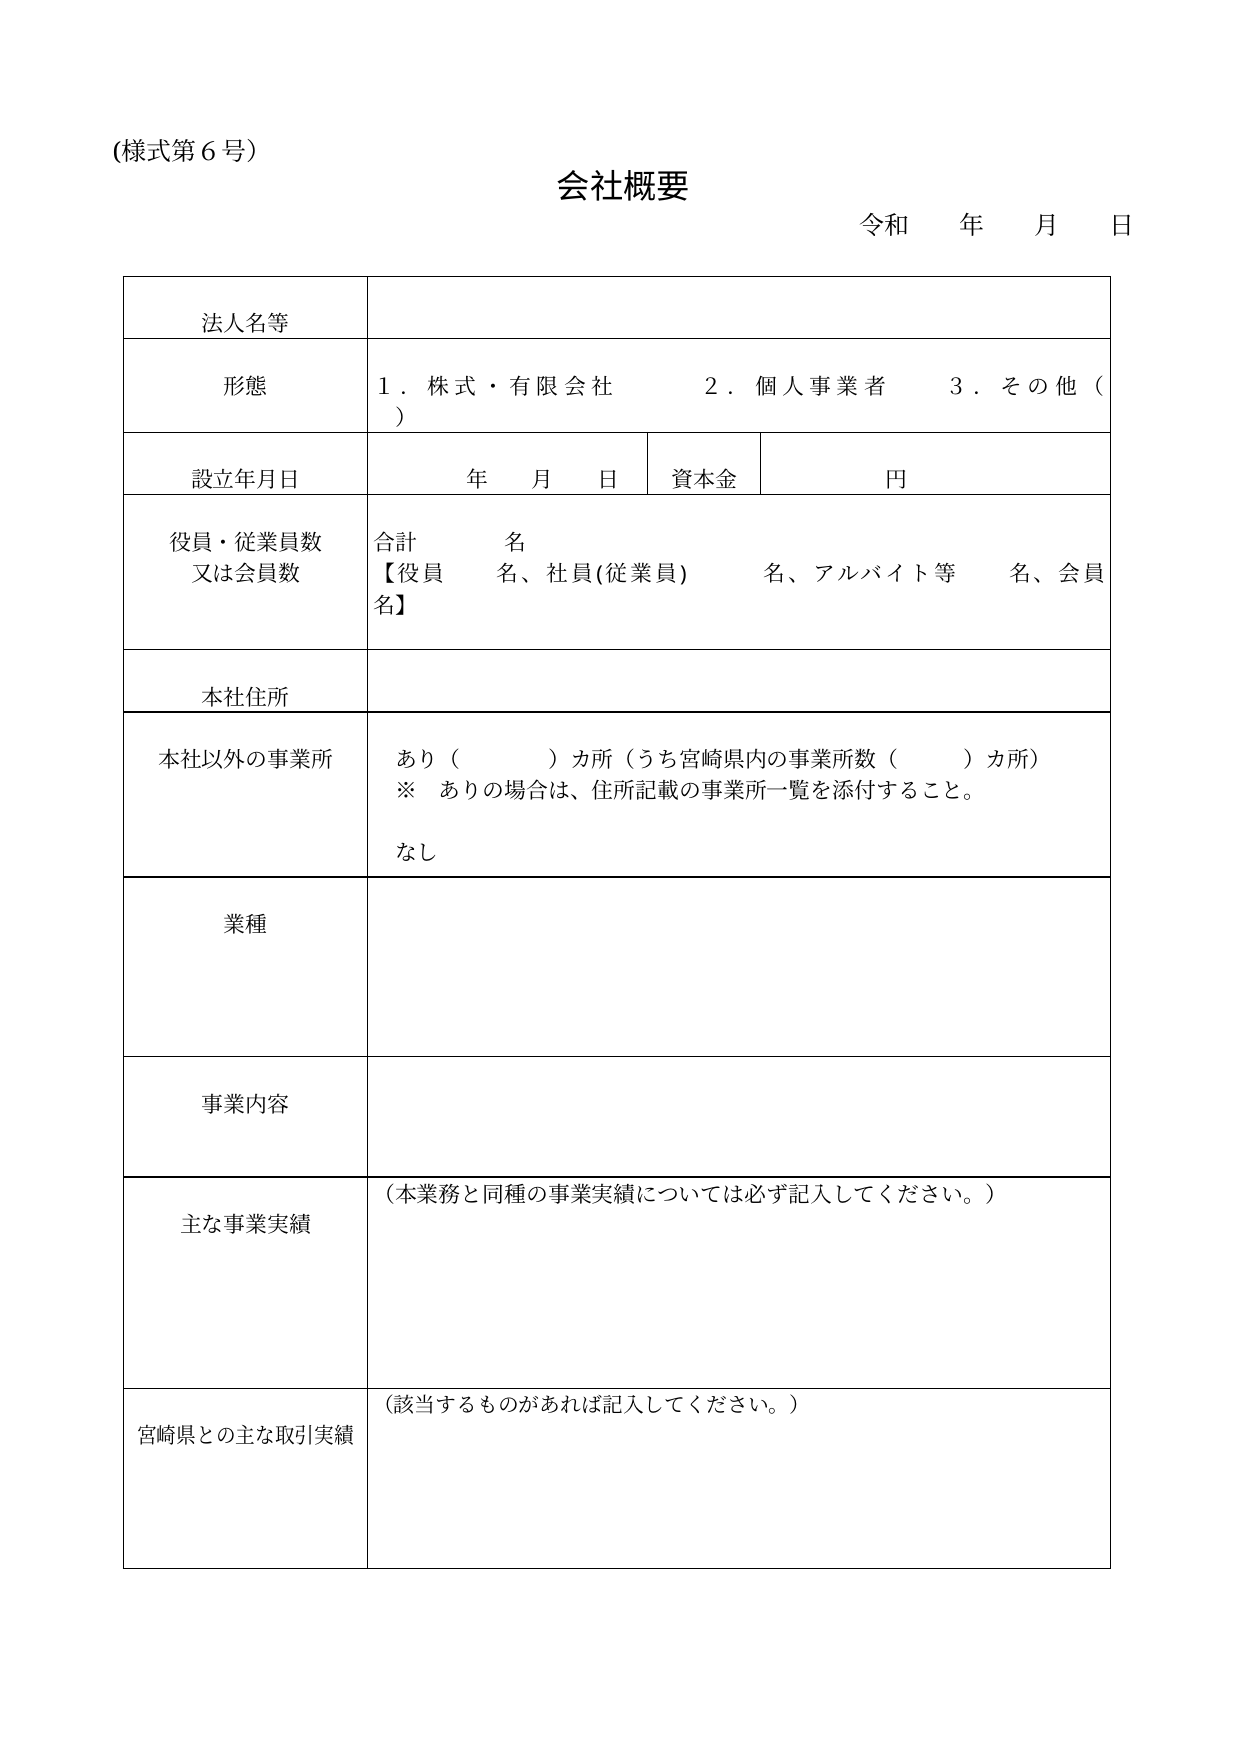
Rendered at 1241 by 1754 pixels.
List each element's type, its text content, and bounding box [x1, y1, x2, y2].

table_cell 年 月 日 [368, 433, 647, 494]
text (様式第６号） [112, 131, 1134, 167]
table_cell 主な事業実績 [124, 1178, 367, 1388]
table_cell 資本金 [648, 433, 760, 494]
table_cell [368, 1057, 1110, 1176]
table_cell １．株式・有限会社 ２．個人事業者 ３．その他（ ） [368, 339, 1110, 432]
table_cell 本社住所 [124, 650, 367, 711]
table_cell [368, 1389, 1110, 1567]
table_cell 設立年月日 [124, 433, 367, 494]
table_cell あり（ ）カ所（うち宮崎県内の事業所数（ ）カ所） ※ ありの場合は、住所記載の事業所一覧を添付すること。 なし [368, 713, 1110, 876]
text 会社概要 [112, 167, 1134, 206]
table_cell [368, 878, 1110, 1056]
table_cell [368, 650, 1110, 711]
table_cell 事業内容 [124, 1057, 367, 1176]
table_cell 役員・従業員数 又は会員数 [124, 495, 367, 649]
table_header [368, 277, 1110, 338]
table_cell 宮崎県との主な取引実績 [124, 1389, 367, 1567]
table_cell 本社以外の事業所 [124, 713, 367, 876]
table_header 法人名等 [124, 277, 367, 338]
table_cell 形態 [124, 339, 367, 432]
table_cell 円 [761, 433, 1110, 494]
table_cell 業種 [124, 878, 367, 1056]
table_cell 合計 名 【役員 名、社員(従業員) 名、アルバイト等 名、会員 名】 [368, 495, 1110, 649]
table_cell （本業務と同種の事業実績については必ず記入してください。） [368, 1178, 1110, 1388]
text 令和 年 月 日 [112, 206, 1134, 242]
